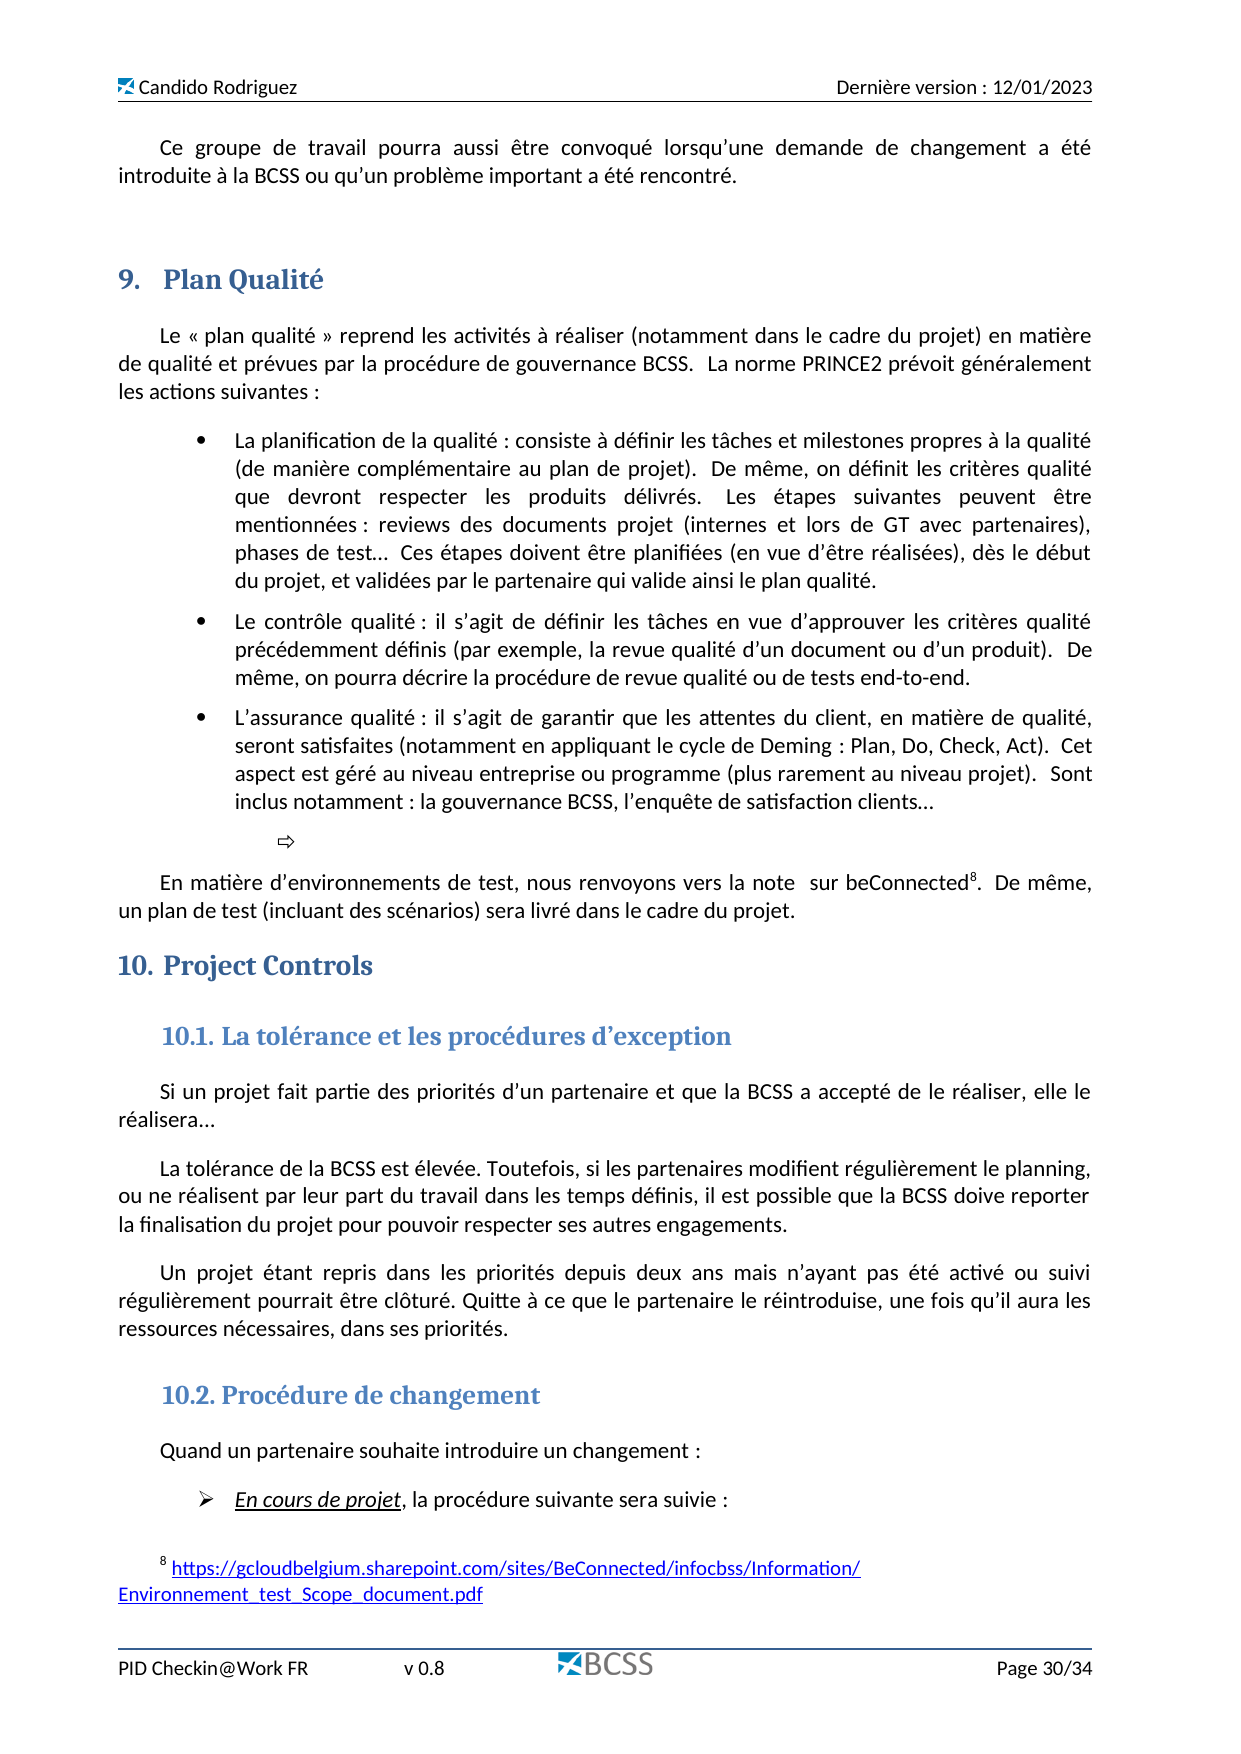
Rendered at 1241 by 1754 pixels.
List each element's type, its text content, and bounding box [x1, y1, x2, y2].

text Si un projet fait partie des priorités d’un partenaire et que la BCSS a accepté de le réaliser, elle le réalisera... [118, 1077, 1092, 1133]
list Le contrôle qualité : il s’agit de définir les tâches en vue d’approuver les critères qualité précédemment définis (par exemple, la revue qualité d’un document ou d’un produit). De même, on pourra décrire la procédure de revue qualité ou de tests end-to-end. [197, 607, 1092, 691]
text La tolérance de la BCSS est élevée. Toutefois, si les partenaires modifient régulièrement le planning, ou ne réalisent par leur part du travail dans les temps définis, il est possible que la BCSS doive reporter la finalisation du projet pour pouvoir respecter ses autres engagements. [118, 1154, 1092, 1238]
list L’assurance qualité : il s’agit de garantir que les attentes du client, en matière de qualité, seront satisfaites (notamment en appliquant le cycle de Deming : Plan, Do, Check, Act). Cet aspect est géré au niveau entreprise ou programme (plus rarement au niveau projet). Sont inclus notamment : la gouvernance BCSS, l’enquête de satisfaction clients… [197, 703, 1092, 816]
text Ce groupe de travail pourra aussi être convoqué lorsqu’une demande de changement a été introduite à la BCSS ou qu’un problème important a été rencontré. [118, 133, 1092, 189]
subtitle Plan Qualité [118, 263, 1092, 296]
subtitle La tolérance et les procédures d’exception [162, 1021, 1092, 1052]
text Quand un partenaire souhaite introduire un changement : [118, 1436, 1092, 1464]
text En matière d’environnements de test, nous renvoyons vers la note sur beConnected. De même, un plan de test (incluant des scénarios) sera livré dans le cadre du projet. [118, 868, 1092, 924]
list En cours de projet, la procédure suivante sera suivie : [197, 1485, 1092, 1513]
text Un projet étant repris dans les priorités depuis deux ans mais n’ayant pas été activé ou suivi régulièrement pourrait être clôturé. Quitte à ce que le partenaire le réintroduise, une fois qu’il aura les ressources nécessaires, dans ses priorités. [118, 1258, 1092, 1343]
picture [558, 1652, 653, 1675]
subtitle Procédure de changement [162, 1380, 1092, 1411]
subtitle Project Controls [118, 949, 1092, 983]
list La planification de la qualité : consiste à définir les tâches et milestones propres à la qualité (de manière complémentaire au plan de projet). De même, on définit les critères qualité que devront respecter les produits délivrés. Les étapes suivantes peuvent être mentionnées : reviews des documents projet (internes et lors de GT avec partenaires), phases de test… Ces étapes doivent être planifiées (en vue d’être réalisées), dès le début du projet, et validées par le partenaire qui valide ainsi le plan qualité. [197, 426, 1092, 594]
text Le « plan qualité » reprend les activités à réaliser (notamment dans le cadre du projet) en matière de qualité et prévues par la procédure de gouvernance BCSS. La norme PRINCE2 prévoit généralement les actions suivantes : [118, 321, 1092, 405]
picture [118, 83, 134, 94]
